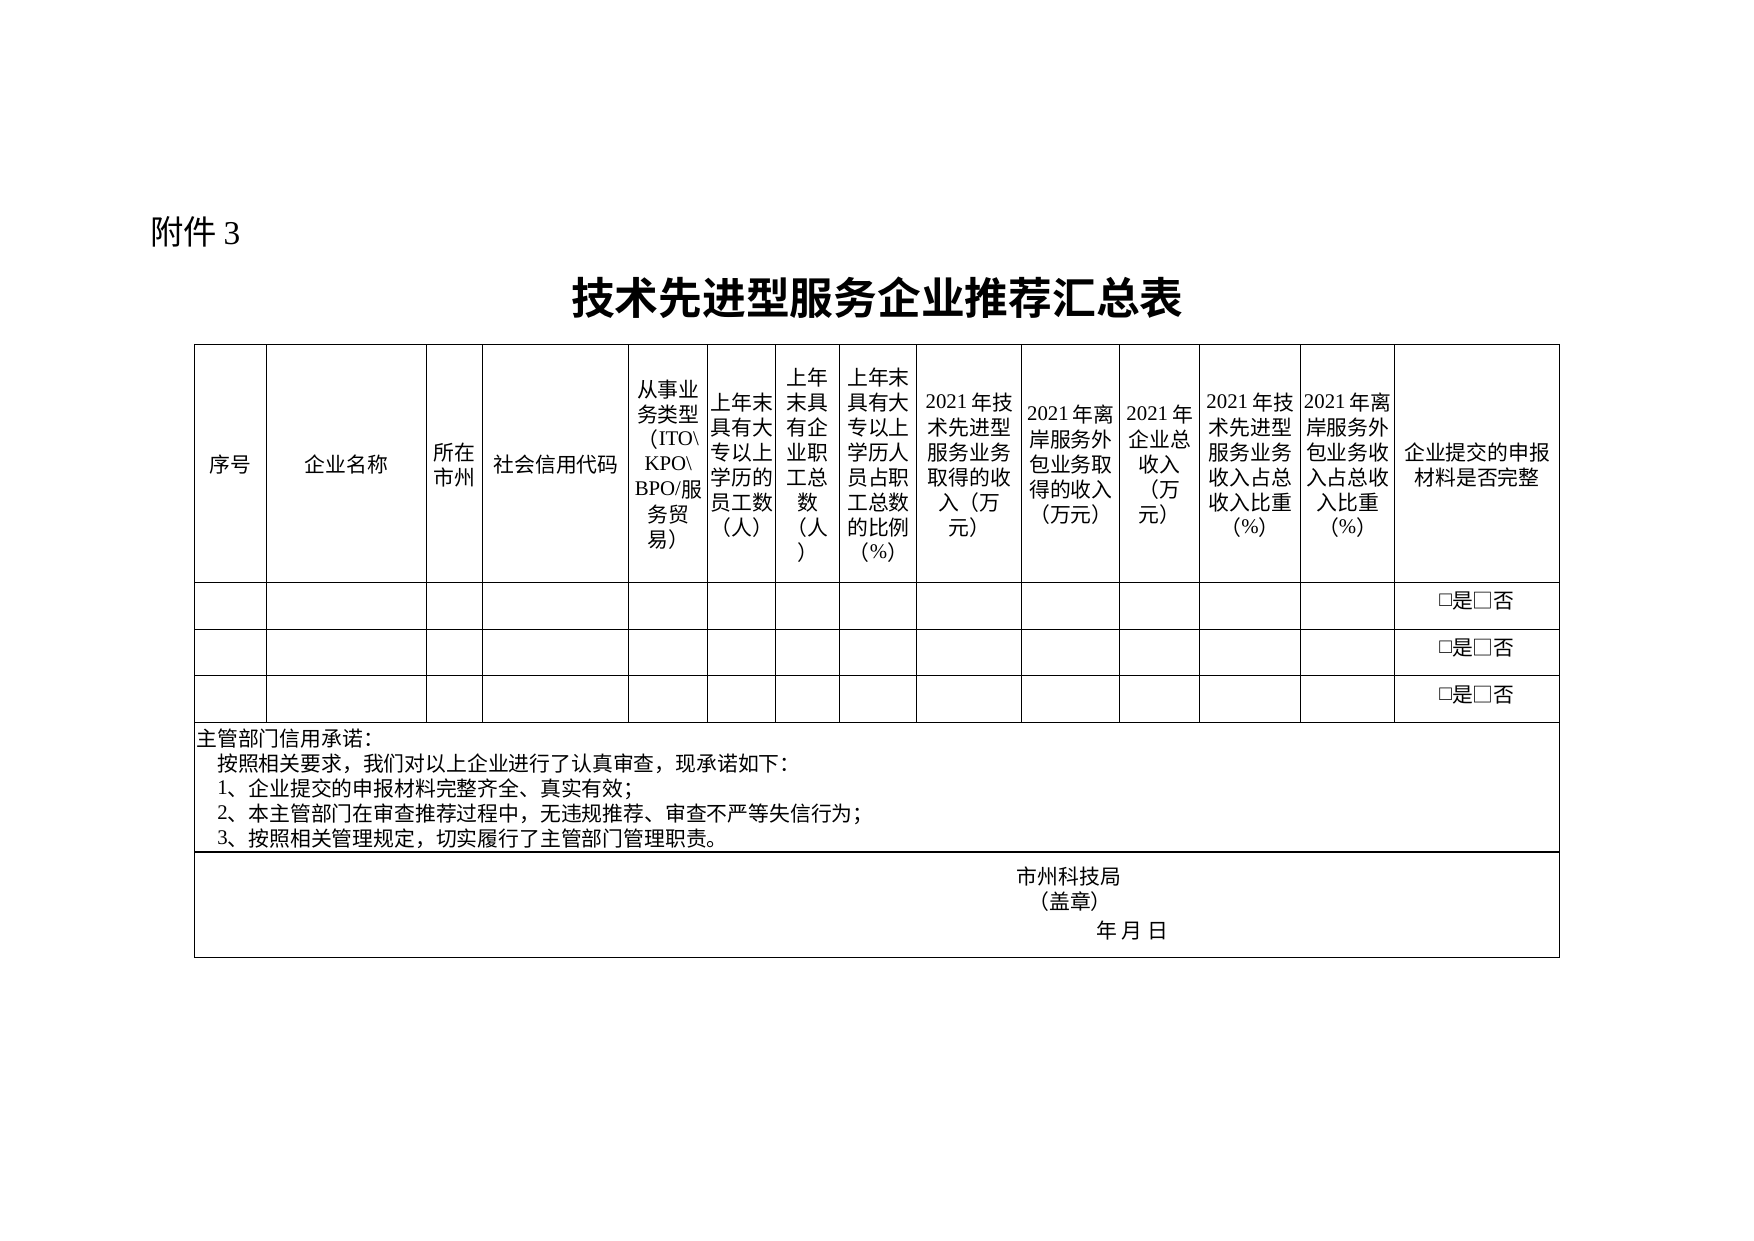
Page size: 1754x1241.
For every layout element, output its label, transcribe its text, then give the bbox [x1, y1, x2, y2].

table_cell [1022, 630, 1119, 675]
table_cell [629, 676, 707, 722]
table_cell [1022, 583, 1119, 628]
table_cell 市州科技局 （盖章） 年 月 日 [195, 853, 1559, 957]
table_header 上年末具有大专以上学历人员占职工总数的比例（%） [840, 345, 916, 582]
table_cell [1301, 583, 1394, 628]
table_cell [1022, 676, 1119, 722]
table_header 从事业务类型（ITO\KPO\BPO/服务贸易） [629, 345, 707, 582]
table_cell [1120, 583, 1199, 628]
table_cell [708, 630, 775, 675]
table_cell □是□否 [1395, 583, 1559, 628]
table_cell □是□否 [1395, 676, 1559, 722]
table_cell [776, 630, 839, 675]
table_header 2021年离岸服务外包业务收入占总收入比重（%） [1301, 345, 1394, 582]
table_cell [483, 630, 628, 675]
table_cell [483, 583, 628, 628]
text 附件3 [150, 198, 1604, 263]
table_cell [917, 676, 1021, 722]
table_cell [195, 630, 266, 675]
table_header 企业名称 [267, 345, 426, 582]
table_cell [1200, 583, 1300, 628]
table_cell [840, 583, 916, 628]
table_cell 主管部门信用承诺： 按照相关要求，我们对以上企业进行了认真审查，现承诺如下： 1、企业提交的申报材料完整齐全、真实有效； 2、本主管部门在审查推荐过程中，无违规推荐、审查不严等失信行为； 3、按照相关管理规定，切实履行了主管部门管理职责。 [195, 723, 1559, 851]
table_cell [1200, 676, 1300, 722]
table_cell □是□否 [1395, 630, 1559, 675]
table_cell [708, 583, 775, 628]
table_cell [267, 583, 426, 628]
table_cell [708, 676, 775, 722]
table_cell [1301, 676, 1394, 722]
table_header 上年末具有企业职工总数（人） [776, 345, 839, 582]
table_header 所在市州 [427, 345, 482, 582]
table_cell [483, 676, 628, 722]
table_header 序号 [195, 345, 266, 582]
table_cell [1120, 676, 1199, 722]
table_cell [629, 583, 707, 628]
table_cell [1120, 630, 1199, 675]
table_cell [1200, 630, 1300, 675]
table_cell [195, 676, 266, 722]
table_header 社会信用代码 [483, 345, 628, 582]
table_cell [776, 676, 839, 722]
table_header 2021年技术先进型服务业务收入占总收入比重（%） [1200, 345, 1300, 582]
table_cell [917, 583, 1021, 628]
table_header 上年末具有大专以上学历的员工数（人） [708, 345, 775, 582]
table_header 企业提交的申报材料是否完整 [1395, 345, 1559, 582]
table_cell [195, 583, 266, 628]
table_header 2021年企业总收入（万元） [1120, 345, 1199, 582]
table_cell [427, 583, 482, 628]
table_header 2021年技术先进型服务业务取得的收入（万元） [917, 345, 1021, 582]
text 技术先进型服务企业推荐汇总表 [150, 263, 1604, 328]
table_cell [427, 676, 482, 722]
table_cell [1301, 630, 1394, 675]
table_cell [629, 630, 707, 675]
table_cell [776, 583, 839, 628]
table_cell [840, 676, 916, 722]
table_cell [267, 676, 426, 722]
table_cell [267, 630, 426, 675]
table_cell [427, 630, 482, 675]
table_cell [840, 630, 916, 675]
table_cell [917, 630, 1021, 675]
table_header 2021年离岸服务外包业务取得的收入（万元） [1022, 345, 1119, 582]
